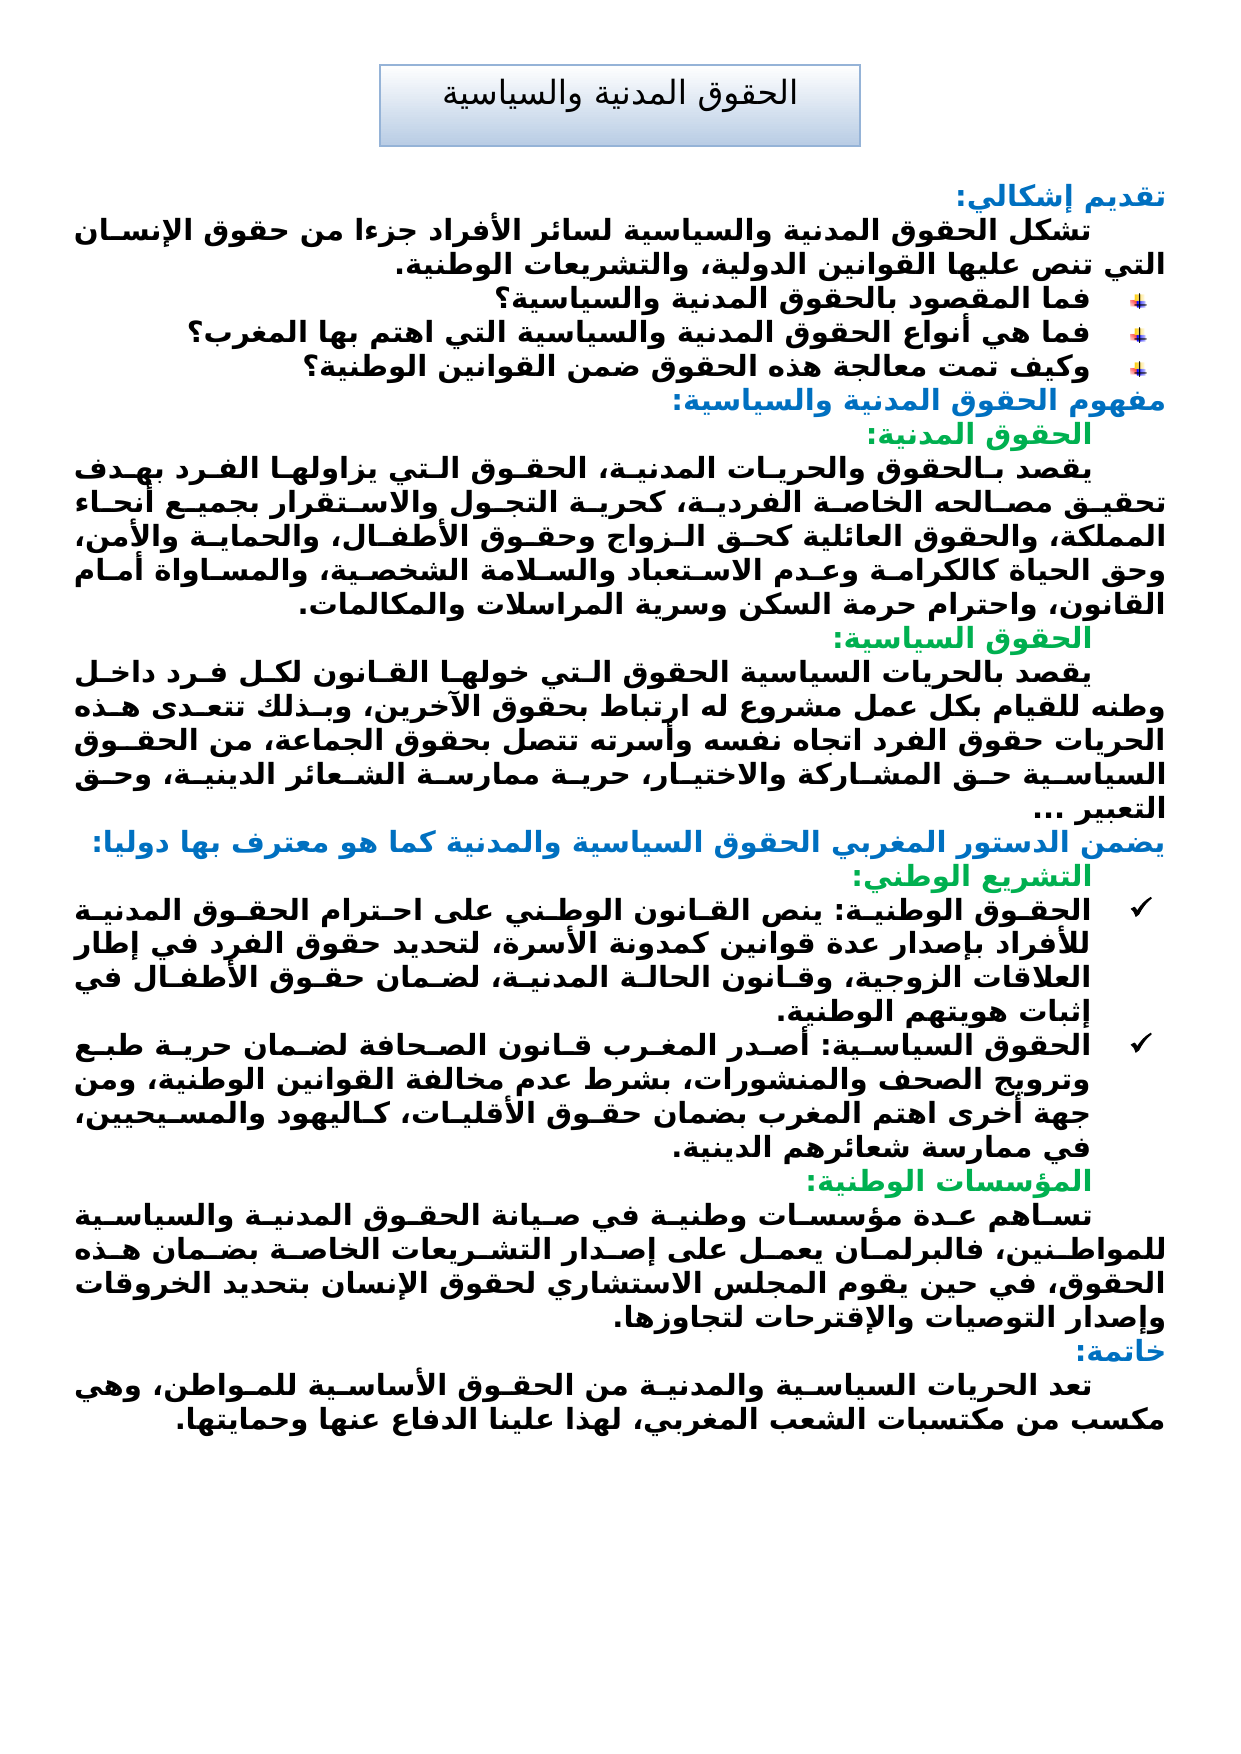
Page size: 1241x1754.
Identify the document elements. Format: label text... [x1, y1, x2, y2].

text التشريع الوطني: [74, 859, 1167, 893]
text يقصد بالحقوق والحريات المدنية، الحقوق التي يزاولها الفرد بهدف تحقيق مصالحه الخاصة الفردية، كحرية التجول والاستقرار بجميع أنحاء المملكة، والحقوق العائلية كحق الزواج وحقوق الأطفال، والحماية والأمن، وحق الحياة كالكرامة وعدم الاستعباد والسلامة الشخصية، والمساواة أمام القانون، واحترام حرمة السكن وسرية المراسلات والمكالمات. [74, 451, 1167, 621]
picture [1130, 292, 1147, 309]
text خاتمة: [74, 1334, 1167, 1368]
text يقصد بالحريات السياسية الحقوق التي خولها القانون لكل فرد داخل وطنه للقيام بكل عمل مشروع له ارتباط بحقوق الآخرين، وبذلك تتعدى هذه الحريات حقوق الفرد اتجاه نفسه وأسرته تتصل بحقوق الجماعة، من الحقوق السياسية حق المشاركة والاختيار، حرية ممارسة الشعائر الدينية، وحق التعبير ... [74, 655, 1167, 825]
picture [1130, 360, 1147, 377]
list فما هي أنواع الحقوق المدنية والسياسية التي اهتم بها المغرب؟ [74, 316, 1129, 349]
text يضمن الدستور المغربي الحقوق السياسية والمدنية كما هو معترف بها دوليا: [74, 825, 1167, 859]
text تعد الحريات السياسية والمدنية من الحقوق الأساسية للمواطن، وهي مكسب من مكتسبات الشعب المغربي، لهذا علينا الدفاع عنها وحمايتها. [74, 1368, 1167, 1436]
text تساهم عدة مؤسسات وطنية في صيانة الحقوق المدنية والسياسية للمواطنين، فالبرلمان يعمل على إصدار التشريعات الخاصة بضمان هذه الحقوق، في حين يقوم المجلس الاستشاري لحقوق الإنسان بتحديد الخروقات وإصدار التوصيات والإقترحات لتجاوزها. [74, 1198, 1167, 1334]
text تشكل الحقوق المدنية والسياسية لسائر الأفراد جزءا من حقوق الإنسان التي تنص عليها القوانين الدولية، والتشريعات الوطنية. [74, 214, 1167, 282]
text مفهوم الحقوق المدنية والسياسية: [74, 383, 1167, 417]
list الحقوق السياسية: أصدر المغرب قانون الصحافة لضمان حرية طبع وترويج الصحف والمنشورات، بشرط عدم مخالفة القوانين الوطنية، ومن جهة أخرى اهتم المغرب بضمان حقوق الأقليات، كاليهود والمسيحيين، في ممارسة شعائرهم الدينية. [74, 1029, 1129, 1164]
text تقديم إشكالي: [74, 180, 1167, 214]
text الحقوق السياسية: [74, 621, 1167, 655]
picture [1130, 326, 1147, 343]
list فما المقصود بالحقوق المدنية والسياسية؟ [74, 282, 1129, 316]
text المؤسسات الوطنية: [74, 1164, 1167, 1198]
list الحقوق الوطنية: ينص القانون الوطني على احترام الحقوق المدنية للأفراد بإصدار عدة قوانين كمدونة الأسرة، لتحديد حقوق الفرد في إطار العلاقات الزوجية، وقانون الحالة المدنية، لضمان حقوق الأطفال في إثبات هويتهم الوطنية. [74, 893, 1129, 1029]
text الحقوق المدنية: [74, 417, 1167, 451]
list وكيف تمت معالجة هذه الحقوق ضمن القوانين الوطنية؟ [74, 349, 1129, 383]
